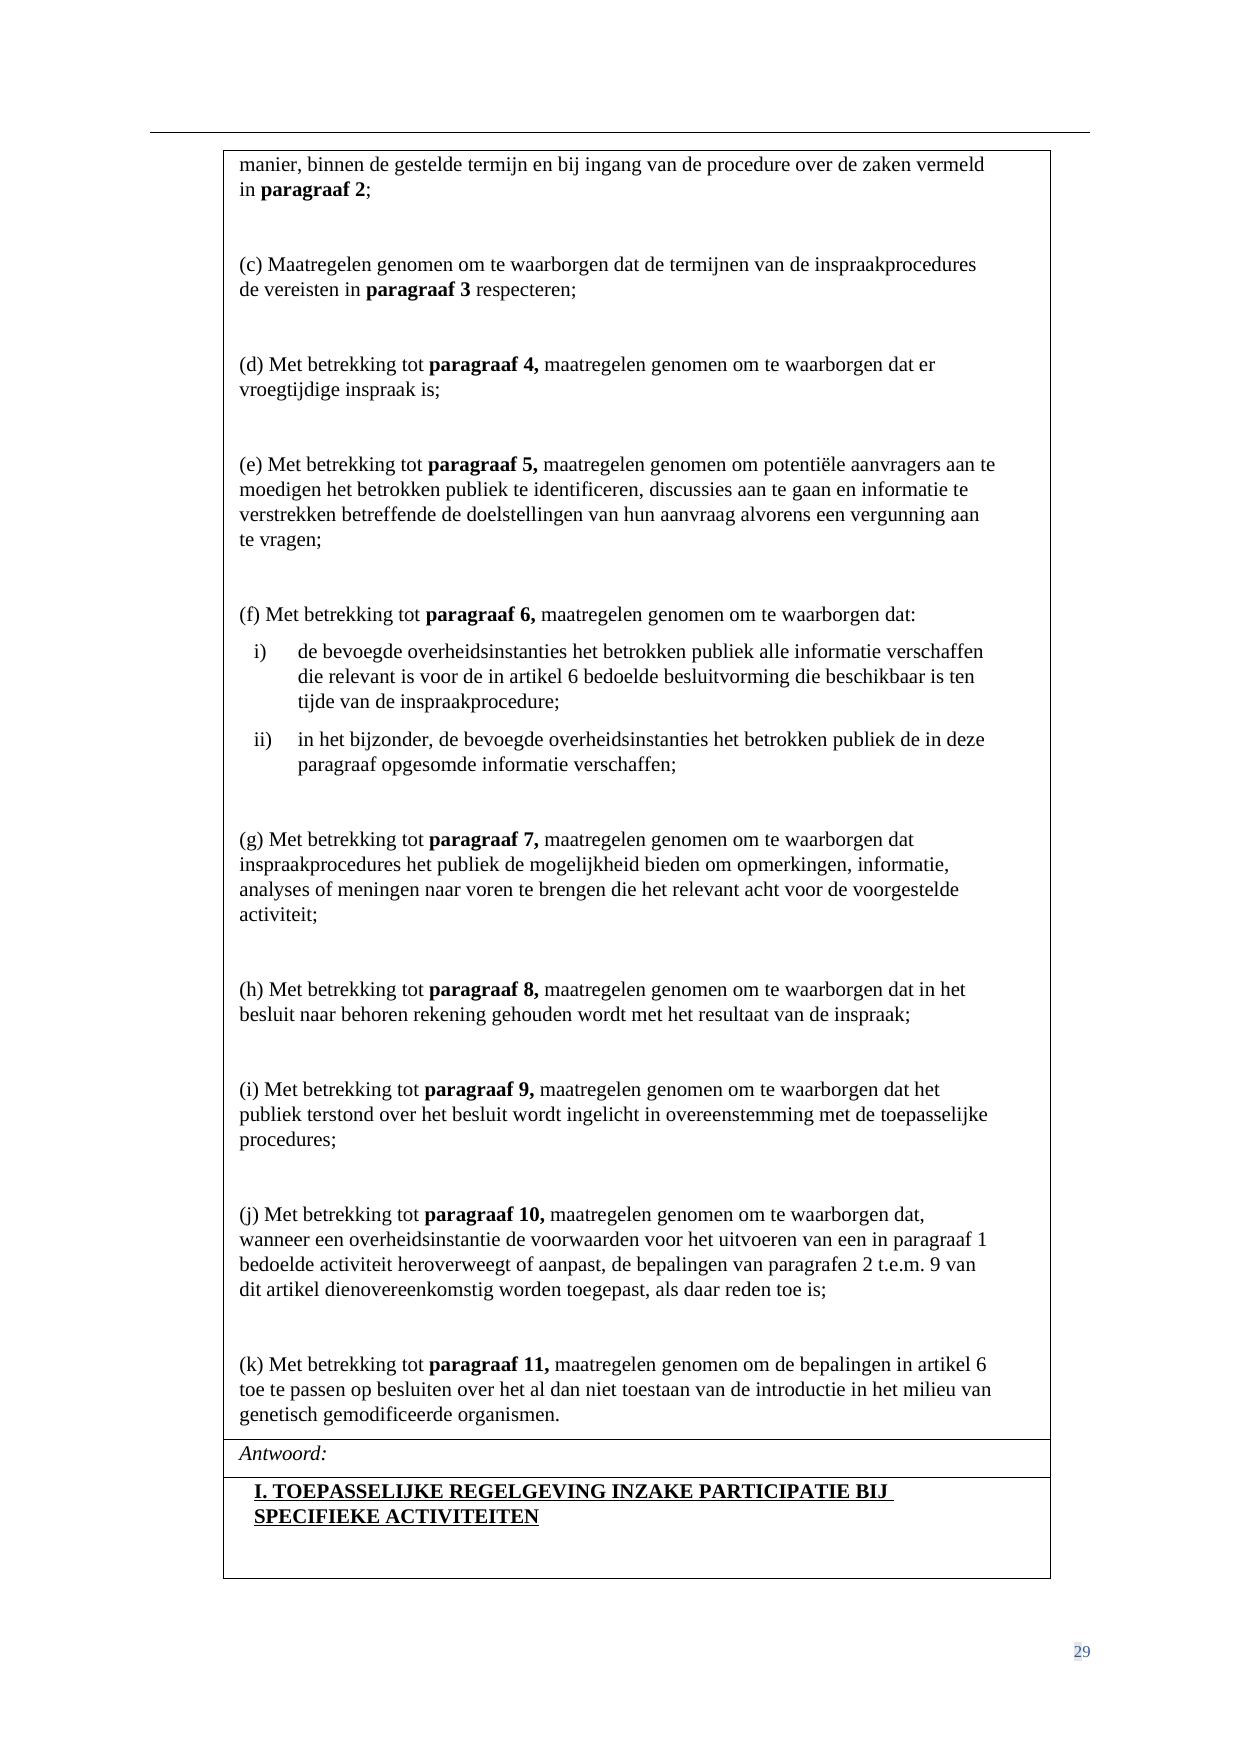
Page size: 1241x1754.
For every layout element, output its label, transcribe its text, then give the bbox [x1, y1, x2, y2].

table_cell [224, 151, 1050, 1438]
table_cell Antwoord: [224, 1440, 1050, 1477]
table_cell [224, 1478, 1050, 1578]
